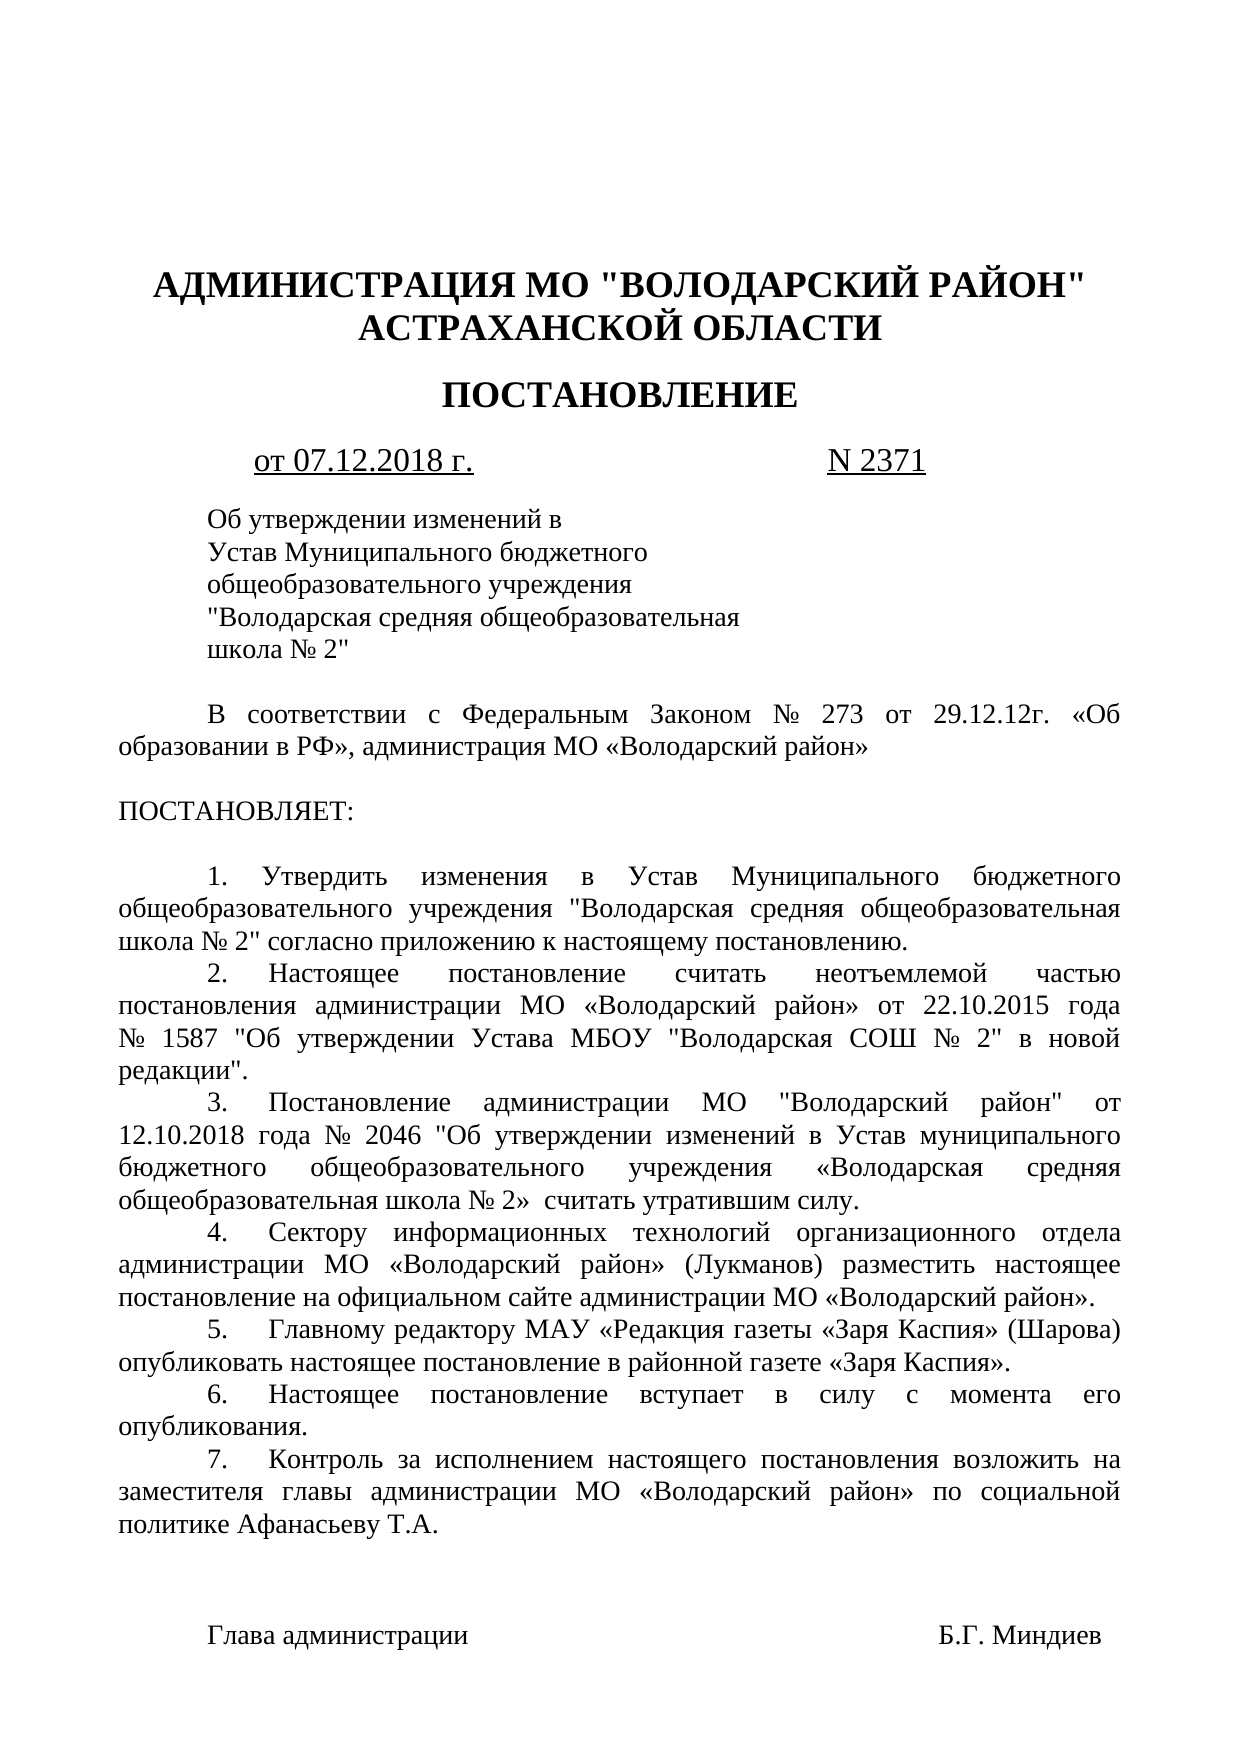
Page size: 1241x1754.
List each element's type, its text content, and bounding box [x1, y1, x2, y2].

text школа № 2" [118, 632, 1122, 664]
text 7. Контроль за исполнением настоящего постановления возложить на заместителя главы администрации МО «Володарский район» по социальной политике Афанасьеву Т.А. [118, 1442, 1122, 1539]
text В соответствии с Федеральным Законом № 273 от 29.12.12г. «Об образовании в РФ», администрация МО «Володарский район» [118, 697, 1122, 762]
table_header от 07.12.2018 г. [107, 440, 620, 478]
text 6. Настоящее постановление вступает в силу с момента его опубликования. [118, 1377, 1122, 1442]
text 5. Главному редактору МАУ «Редакция газеты «Заря Каспия» (Шарова) опубликовать настоящее постановление в районной газете «Заря Каспия». [118, 1312, 1122, 1377]
text Глава администрации Б.Г. Миндиев [118, 1618, 1122, 1651]
text Устав Муниципального бюджетного [118, 535, 1122, 567]
text общеобразовательного учреждения [118, 567, 1122, 599]
text "Володарская средняя общеобразовательная [118, 599, 1122, 632]
text 4. Сектору информационных технологий организационного отдела администрации МО «Володарский район» (Лукманов) разместить настоящее постановление на официальном сайте администрации МО «Володарский район». [118, 1215, 1122, 1312]
text Об утверждении изменений в [118, 502, 1122, 535]
text 2. Настоящее постановление считать неотъемлемой частью постановления администрации МО «Володарский район» от 22.10.2015 года № 1587 "Об утверждении Устава МБОУ "Володарская СОШ № 2" в новой редакции". [118, 956, 1122, 1086]
text 3. Постановление администрации МО "Володарский район" от 12.10.2018 года № 2046 "Об утверждении изменений в Устав муниципального бюджетного общеобразовательного учреждения «Володарская средняя общеобразовательная школа № 2» считать утратившим силу. [118, 1086, 1122, 1215]
text АСТРАХАНСКОЙ ОБЛАСТИ [118, 306, 1122, 349]
text ПОСТАНОВЛЕНИЕ [118, 373, 1122, 416]
text 1. Утвердить изменения в Устав Муниципального бюджетного общеобразовательного учреждения "Володарская средняя общеобразовательная школа № 2" согласно приложению к настоящему постановлению. [118, 859, 1122, 956]
text ПОСТАНОВЛЯЕТ: [118, 794, 1122, 826]
text АДМИНИСТРАЦИЯ МО "ВОЛОДАРСКИЙ РАЙОН" [118, 262, 1122, 306]
table_header N 2371 [620, 440, 1133, 478]
